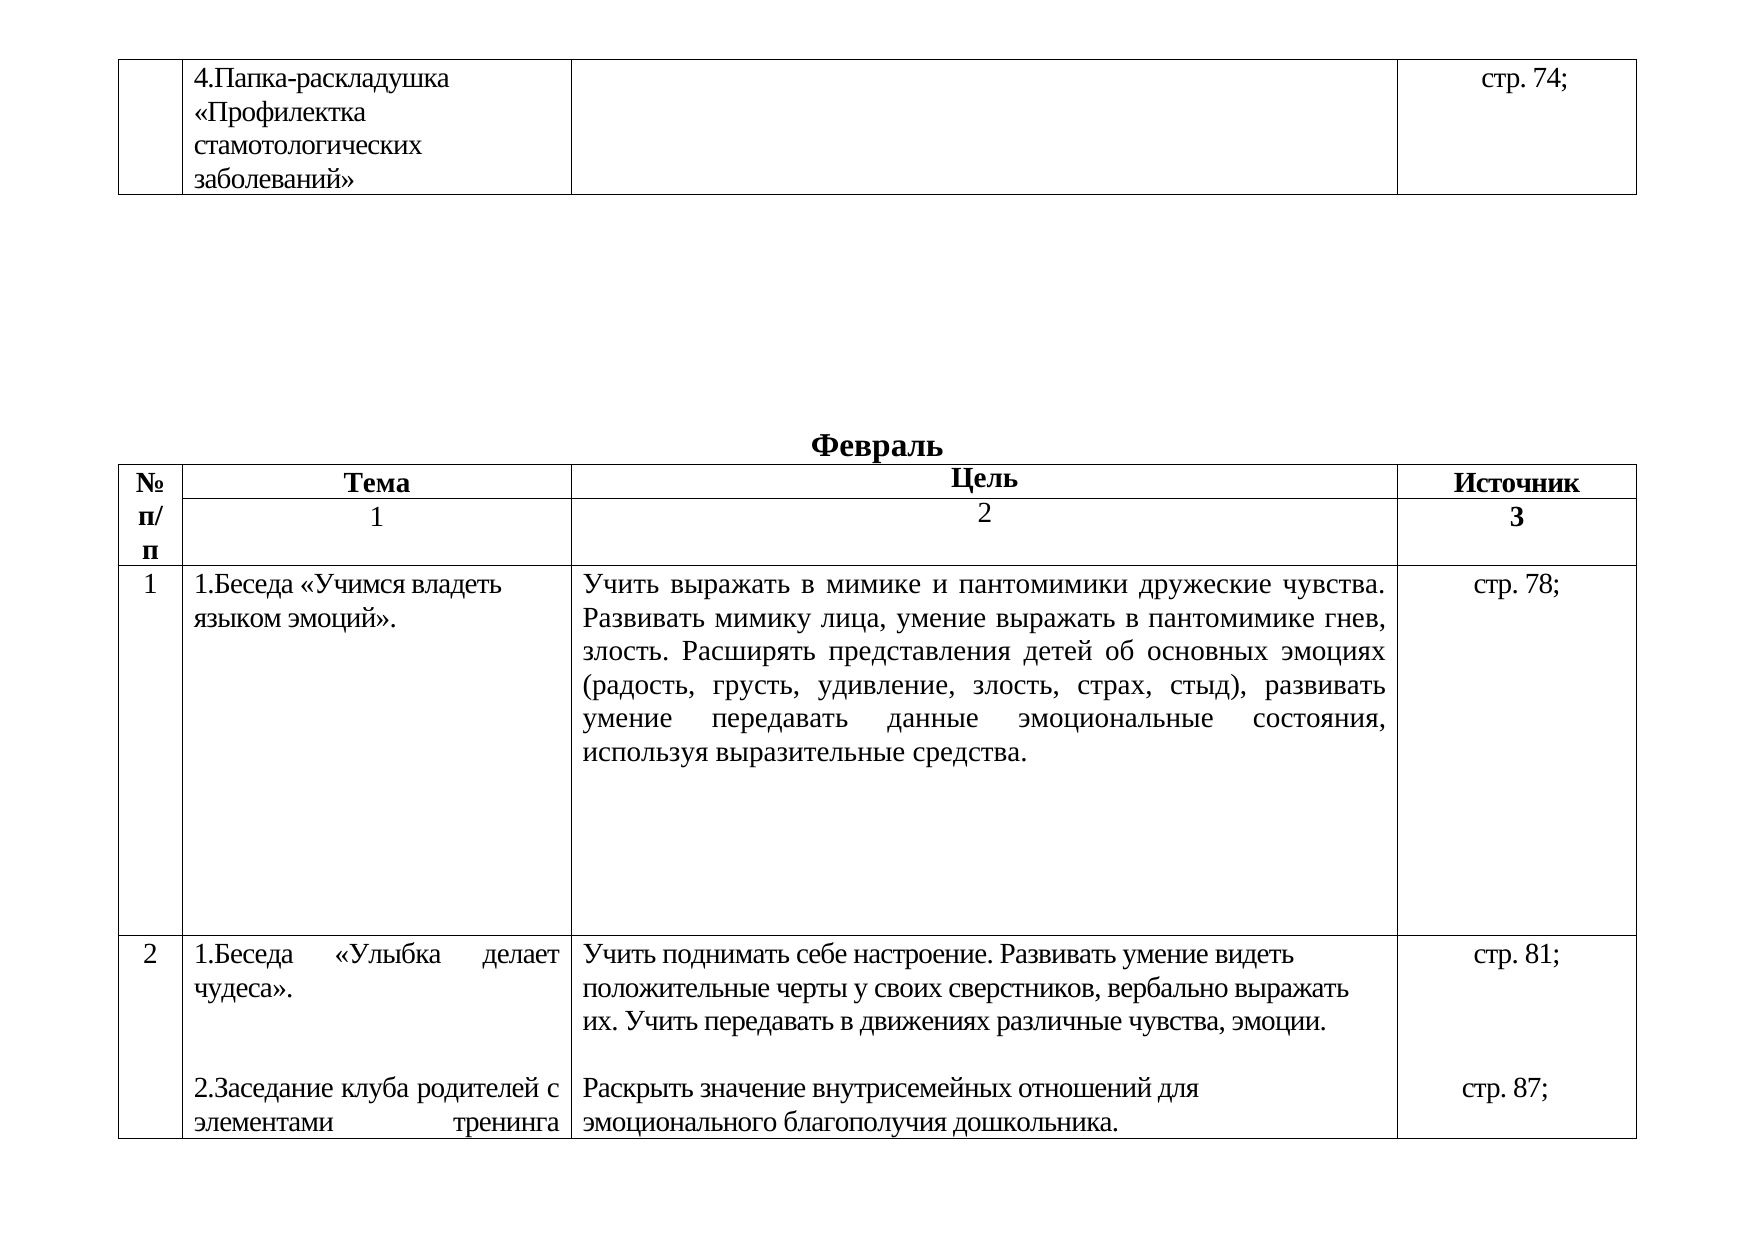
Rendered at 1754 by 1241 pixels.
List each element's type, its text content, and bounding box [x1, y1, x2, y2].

table_cell Учить выражать в мимике и пантомимики дружеские чувства. Развивать мимику лица, умение выражать в пантомимике гнев, злость. Расширять представления детей об основных эмоциях (радость, грусть, удивление, злость, страх, стыд), развивать умение передавать данные эмоциональные состояния, используя выразительные средства. [572, 566, 1397, 935]
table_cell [572, 936, 1397, 1138]
table_cell 2 [572, 499, 1397, 565]
table_header Источник [1398, 465, 1636, 498]
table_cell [183, 60, 571, 194]
table_cell стр. 78; [1398, 566, 1636, 935]
table_cell стр. 81; стр. 87; [1398, 936, 1636, 1138]
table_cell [183, 936, 571, 1138]
table_cell 1 [119, 566, 182, 935]
table_header № п/п [119, 465, 182, 565]
table_cell 2 [119, 60, 182, 194]
table_cell 2 [119, 936, 182, 1138]
table_cell 3 [1398, 499, 1636, 565]
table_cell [572, 60, 1397, 194]
table_cell 1.Беседа «Учимся владеть языком эмоций». [183, 566, 571, 935]
text Февраль [118, 425, 1636, 464]
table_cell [1398, 60, 1636, 194]
table_header Тема [183, 465, 571, 498]
table_cell 1 [183, 499, 571, 565]
table_header Цель [572, 465, 1397, 498]
